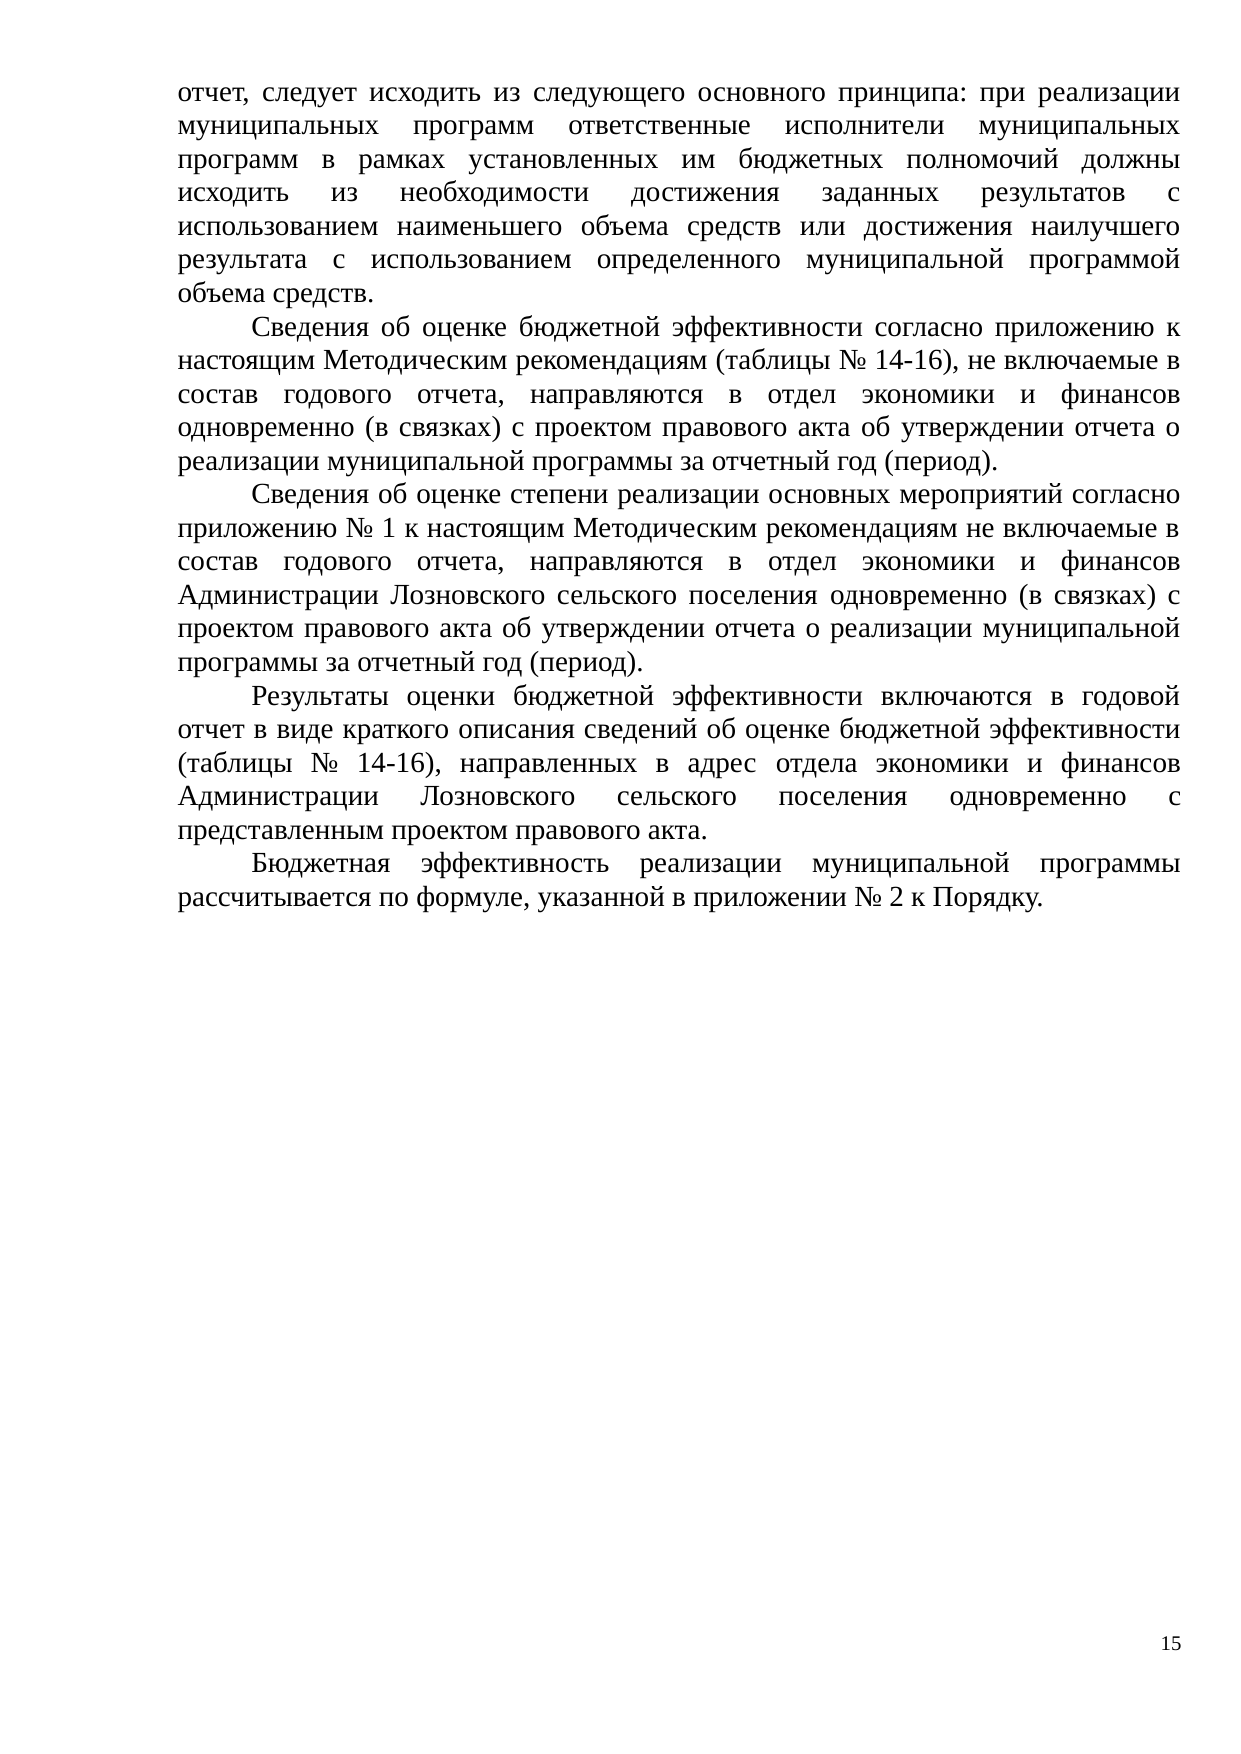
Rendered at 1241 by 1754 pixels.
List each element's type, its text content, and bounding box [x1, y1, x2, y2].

text Бюджетная эффективность реализации муниципальной программы рассчитывается по формуле, указанной в приложении № 2 к Порядку. [177, 845, 1181, 912]
text Сведения об оценке степени реализации основных мероприятий согласно приложению № 1 к настоящим Методическим рекомендациям не включаемые в состав годового отчета, направляются в отдел экономики и финансов Администрации Лозновского сельского поселения одновременно (в связках) с проектом правового акта об утверждении отчета о реализации муниципальной программы за отчетный год (период). [177, 476, 1181, 678]
text Сведения об оценке бюджетной эффективности согласно приложению к настоящим Методическим рекомендациям (таблицы № 14-16), не включаемые в состав годового отчета, направляются в отдел экономики и финансов одновременно (в связках) с проектом правового акта об утверждении отчета о реализации муниципальной программы за отчетный год (период). [177, 309, 1181, 476]
text Результаты оценки бюджетной эффективности включаются в годовой отчет в виде краткого описания сведений об оценке бюджетной эффективности (таблицы № 14-16), направленных в адрес отдела экономики и финансов Администрации Лозновского сельского поселения одновременно с представленным проектом правового акта. [177, 678, 1181, 845]
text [177, 74, 1181, 309]
